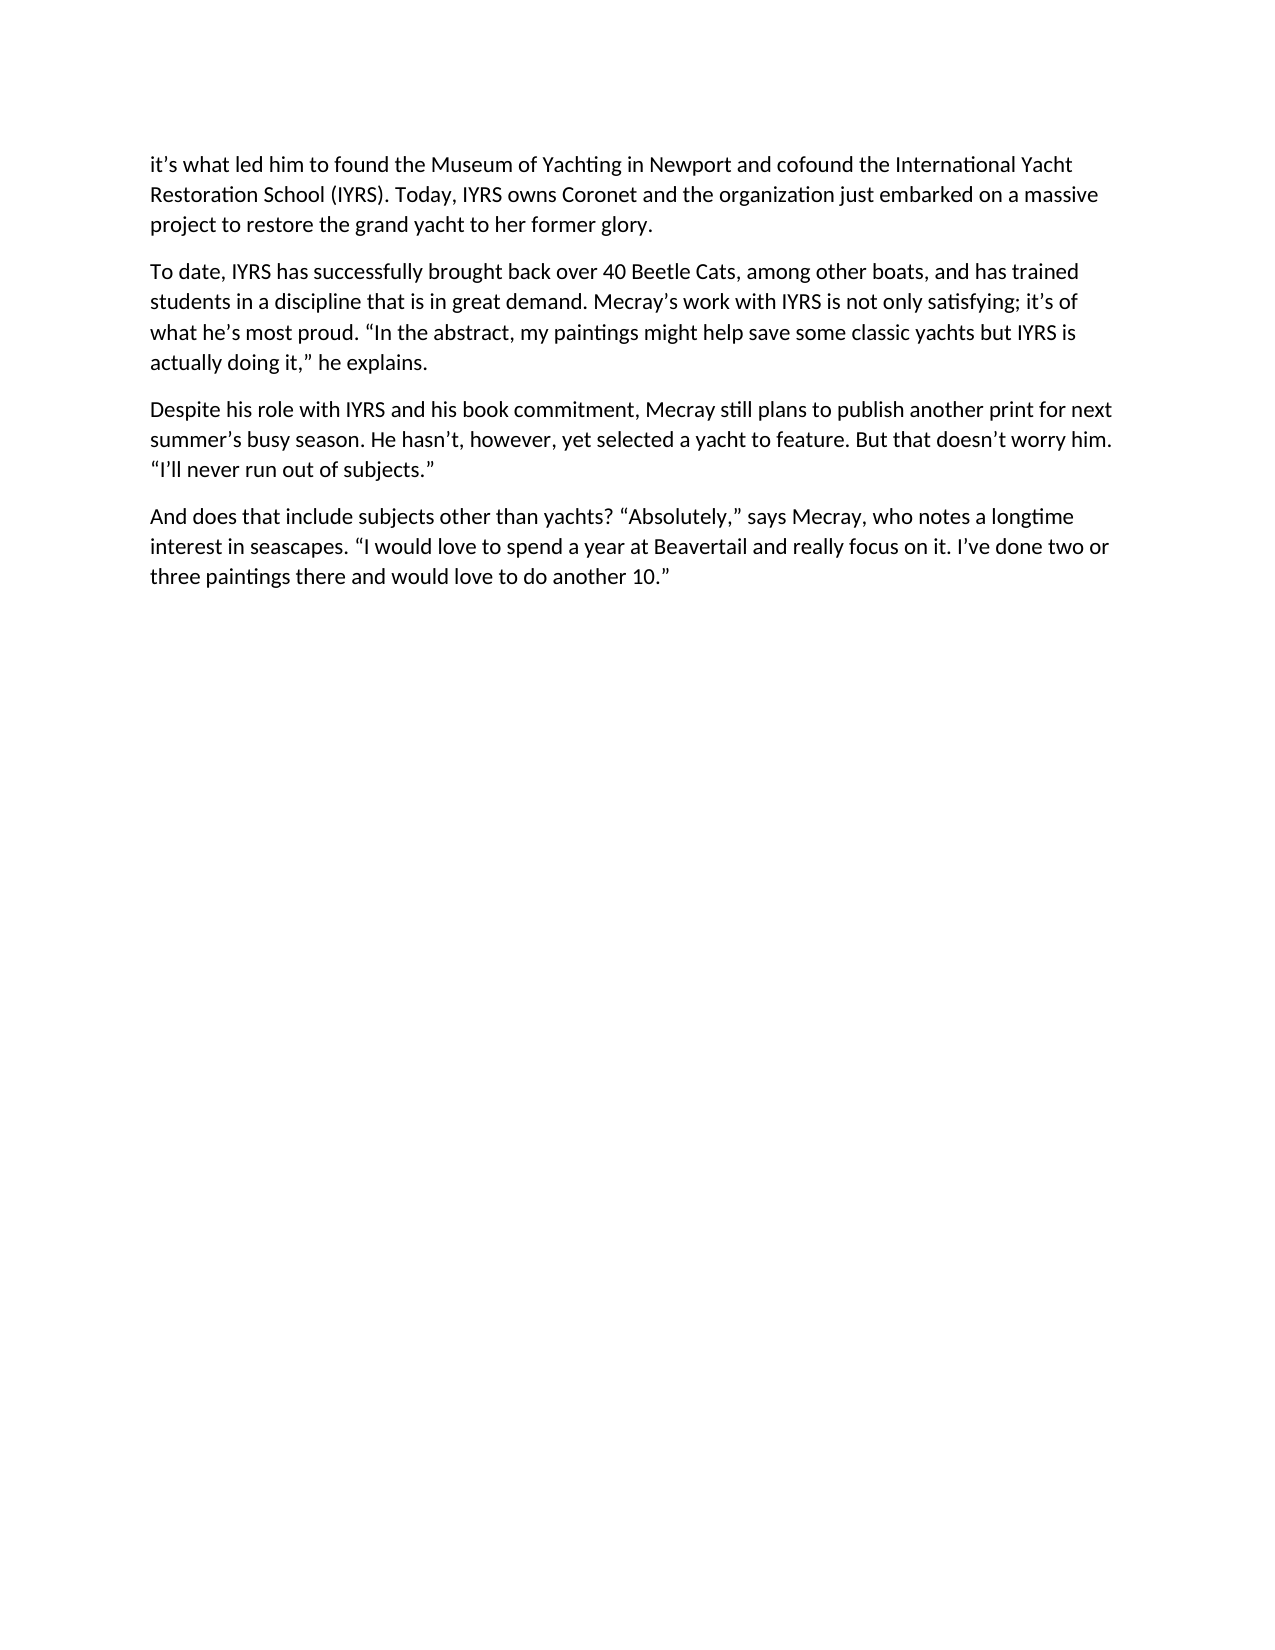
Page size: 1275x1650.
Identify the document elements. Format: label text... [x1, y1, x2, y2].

text Despite his role with IYRS and his book commitment, Mecray still plans to publish another print for next summer’s busy season. He hasn’t, however, yet selected a yacht to feature. But that doesn’t worry him. “I’ll never run out of subjects.” [150, 395, 1125, 483]
text To date, IYRS has successfully brought back over 40 Beetle Cats, among other boats, and has trained students in a discipline that is in great demand. Mecray’s work with IYRS is not only satisfying; it’s of what he’s most proud. “In the abstract, my paintings might help save some classic yachts but IYRS is actually doing it,” he explains. [150, 257, 1125, 376]
text And does that include subjects other than yachts? “Absolutely,” says Mecray, who notes a longtime interest in seascapes. “I would love to spend a year at Beavertail and really focus on it. I’ve done two or three paintings there and would love to do another 10.” [150, 502, 1125, 591]
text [150, 150, 1125, 238]
